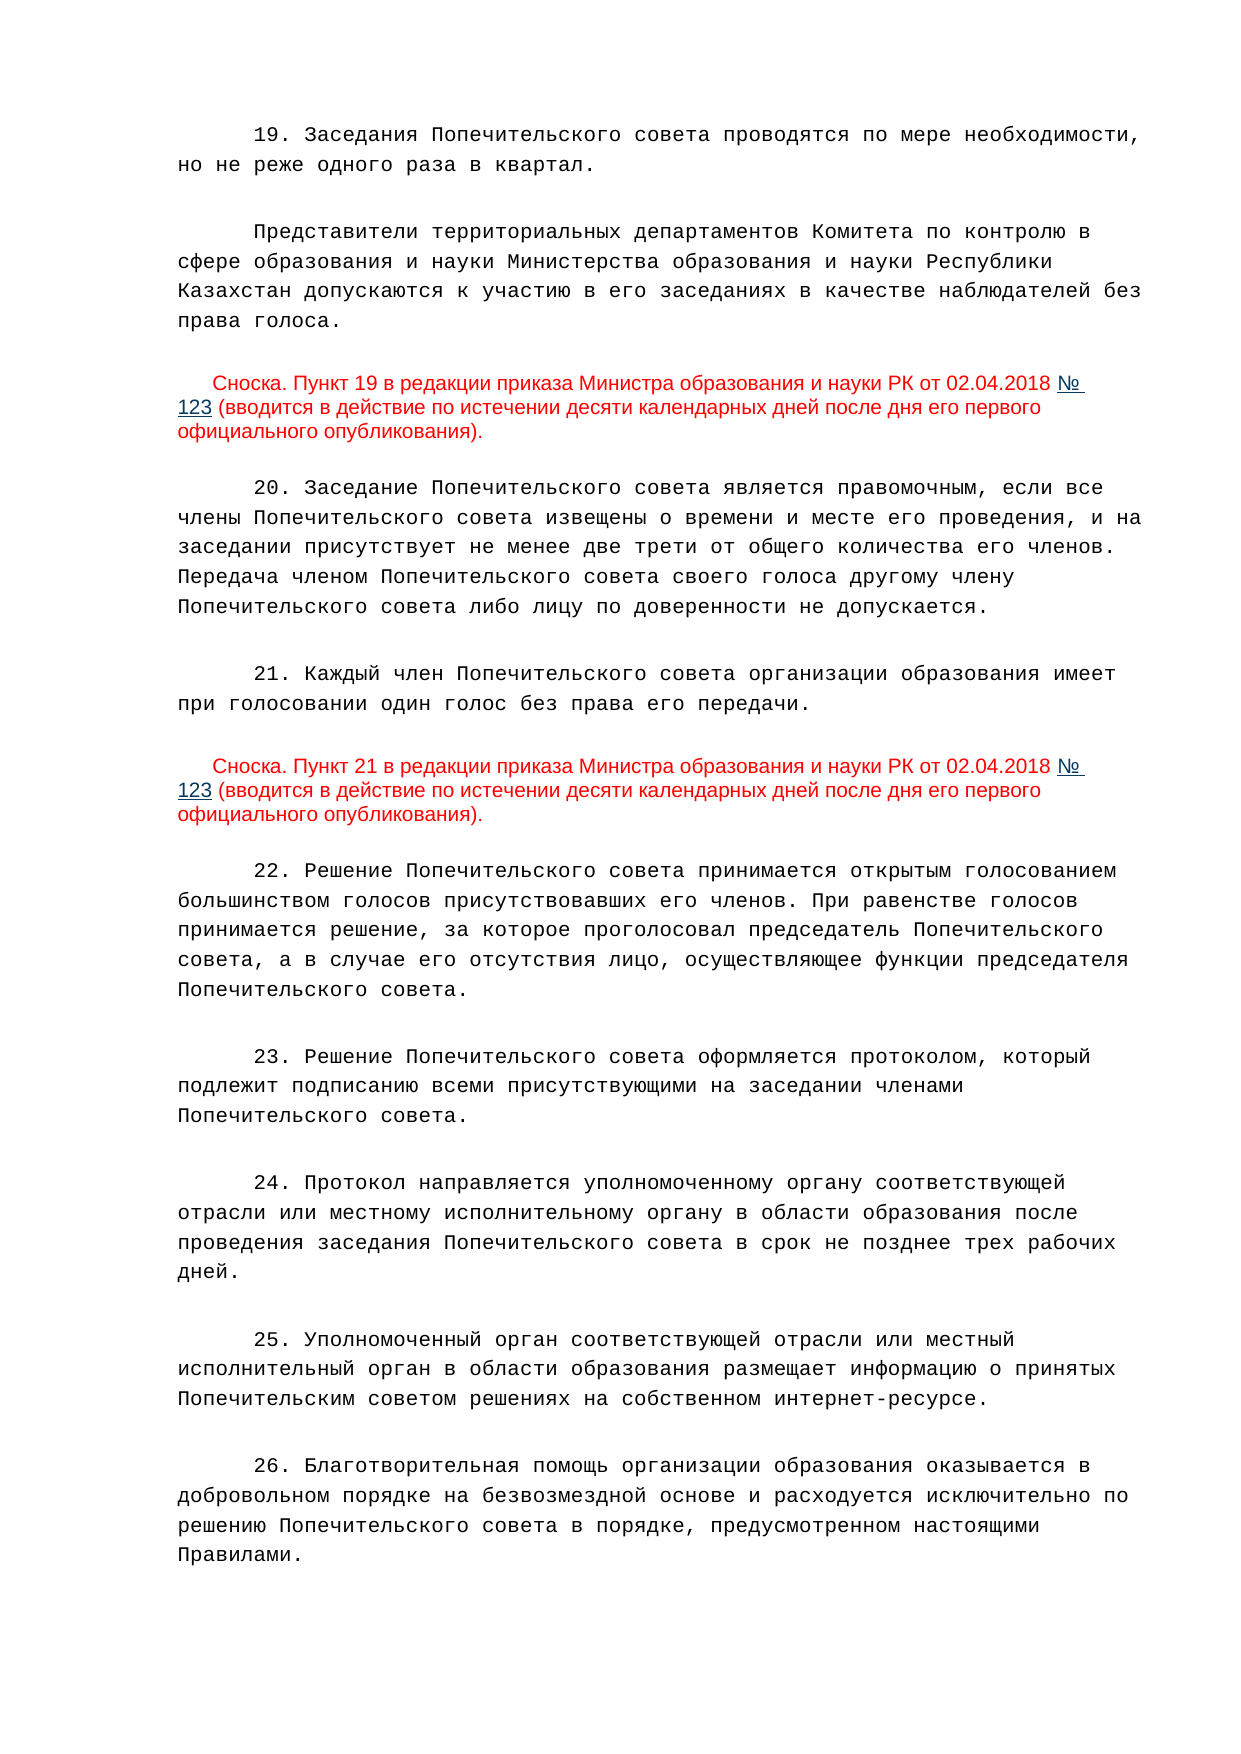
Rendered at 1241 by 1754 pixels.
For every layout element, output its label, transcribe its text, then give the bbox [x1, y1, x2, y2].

text 23. Решение Попечительского совета оформляется протоколом, который подлежит подписанию всеми присутствующими на заседании членами Попечительского совета. [177, 1040, 1152, 1129]
text 24. Протокол направляется уполномоченному органу соответствующей отрасли или местному исполнительному органу в области образования после проведения заседания Попечительского совета в срок не позднее трех рабочих дней. [177, 1166, 1152, 1285]
text Представители территориальных департаментов Комитета по контролю в сфере образования и науки Министерства образования и науки Республики Казахстан допускаются к участию в его заседаниях в качестве наблюдателей без права голоса. [177, 215, 1152, 334]
text 19. Заседания Попечительского совета проводятся по мере необходимости, но не реже одного раза в квартал. [177, 118, 1152, 177]
text 26. Благотворительная помощь организации образования оказывается в добровольном порядке на безвозмездной основе и расходуется исключительно по решению Попечительского совета в порядке, предусмотренном настоящими Правилами. [177, 1449, 1152, 1568]
text 20. Заседание Попечительского совета является правомочным, если все члены Попечительского совета извещены о времени и месте его проведения, и на заседании присутствует не менее две трети от общего количества его членов. Передача членом Попечительского совета своего голоса другому члену Попечительского совета либо лицу по доверенности не допускается. [177, 471, 1152, 619]
text Сноска. Пункт 21 в редакции приказа Министра образования и науки РК от 02.04.2018 № 123 (вводится в действие по истечении десяти календарных дней после дня его первого официального опубликования). [177, 754, 1152, 854]
text 22. Решение Попечительского совета принимается открытым голосованием большинством голосов присутствовавших его членов. При равенстве голосов принимается решение, за которое проголосовал председатель Попечительского совета, а в случае его отсутствия лицо, осуществляющее функции председателя Попечительского совета. [177, 854, 1152, 1002]
text 21. Каждый член Попечительского совета организации образования имеет при голосовании один голос без права его передачи. [177, 657, 1152, 716]
text Сноска. Пункт 19 в редакции приказа Министра образования и науки РК от 02.04.2018 № 123 (вводится в действие по истечении десяти календарных дней после дня его первого официального опубликования). [177, 371, 1152, 471]
text 25. Уполномоченный орган соответствующей отрасли или местный исполнительный орган в области образования размещает информацию о принятых Попечительским советом решениях на собственном интернет-ресурсе. [177, 1323, 1152, 1412]
